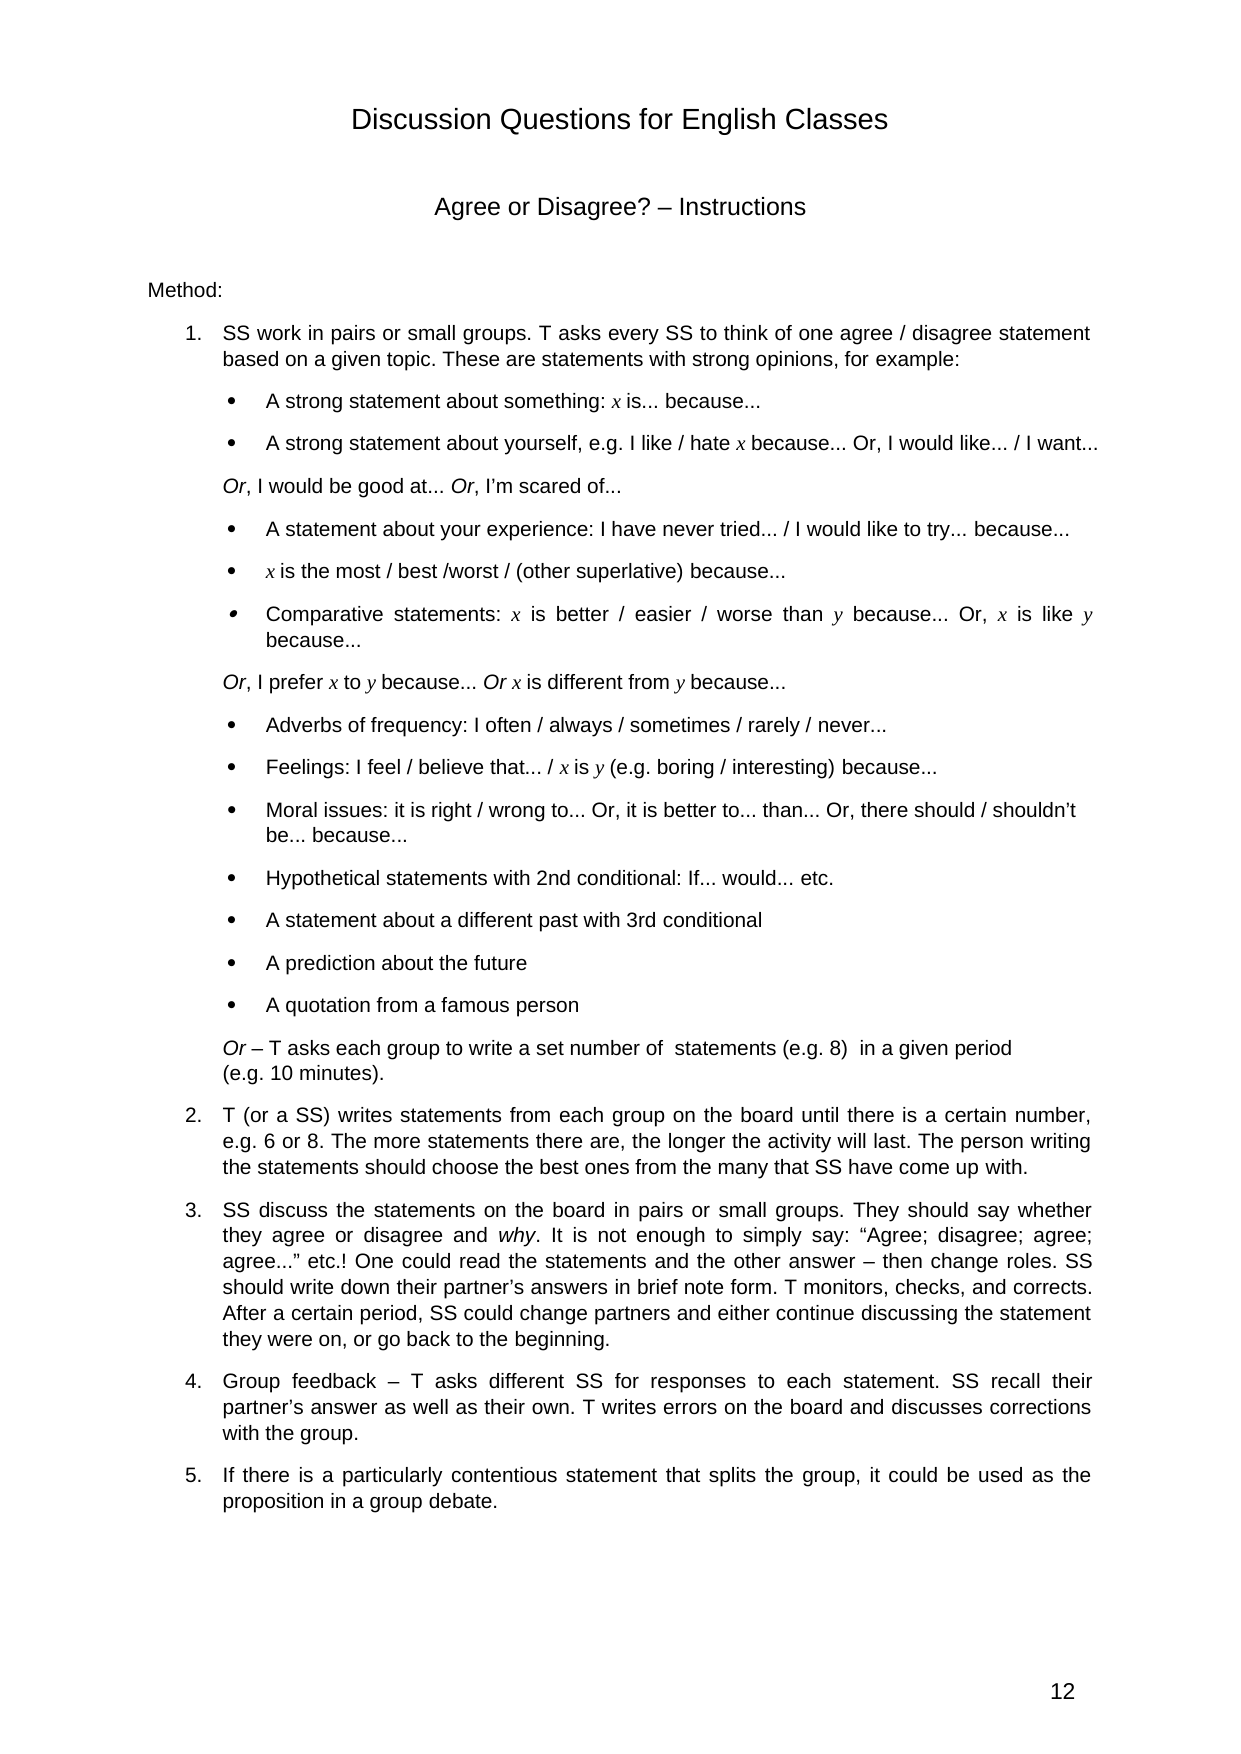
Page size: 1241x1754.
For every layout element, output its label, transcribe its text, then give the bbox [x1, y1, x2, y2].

list If there is a particularly contentious statement that splits the group, it could be used as the proposition in a group debate. [185, 1463, 1093, 1512]
list T (or a SS) writes statements from each group on the board until there is a certain number, e.g. 6 or 8. The more statements there are, the longer the activity will last. The person writing the statements should choose the best ones from the many that SS have come up with. [185, 1103, 1092, 1179]
list A quotation from a famous person [228, 993, 1161, 1017]
list A prediction about the future [228, 951, 1161, 974]
text Or, I would be good at... Or, I’m scared of... [222, 474, 1161, 498]
list A statement about a different past with 3rd conditional [228, 908, 1161, 932]
list A statement about your experience: I have never tried... / I would like to try... because... [228, 516, 1161, 541]
text Method: [147, 278, 1161, 302]
subtitle Agree or Disagree? – Instructions [123, 192, 1118, 220]
text because... [266, 627, 1161, 651]
list Moral issues: it is right / wrong to... Or, it is better to... than... Or, there should / shouldn’t be... because... [228, 798, 1093, 847]
text Or, I prefer x to y because... Or x is different from y because... [222, 670, 1161, 694]
list A strong statement about yourself, e.g. I like / hate x because... Or, I would like... / I want... [228, 431, 1161, 455]
list Adverbs of frequency: I often / always / sometimes / rarely / never... [228, 713, 1161, 737]
list x is the most / best /worst / (other superlative) because... [228, 559, 1161, 583]
list Hypothetical statements with 2nd conditional: If... would... etc. [228, 865, 1161, 889]
list SS work in pairs or small groups. T asks every SS to think of one agree / disagree statement based on a given topic. These are statements with strong opinions, for example: [185, 321, 1092, 370]
list SS discuss the statements on the board in pairs or small groups. They should say whether they agree or disagree and why. It is not enough to simply say: “Agree; disagree; agree; agree...” etc.! One could read the statements and the other answer – then change roles. SS should write down their partner’s answers in brief note form. T monitors, checks, and corrects. After a certain period, SS could change partners and either continue discussing the statement they were on, or go back to the beginning. [185, 1197, 1093, 1351]
list Comparative statements: x is better / easier / worse than y because... Or, x is like y [228, 602, 1161, 626]
list Feelings: I feel / believe that... / x is y (e.g. boring / interesting) because... [228, 755, 1161, 779]
list A strong statement about something: x is... because... [228, 388, 1161, 413]
list Group feedback – T asks different SS for responses to each statement. SS recall their partner’s answer as well as their own. T writes errors on the board and discusses corrections with the group. [185, 1369, 1092, 1444]
text Or – T asks each group to write a set number of statements (e.g. 8) in a given period (e.g. 10 minutes). [222, 1035, 1055, 1085]
